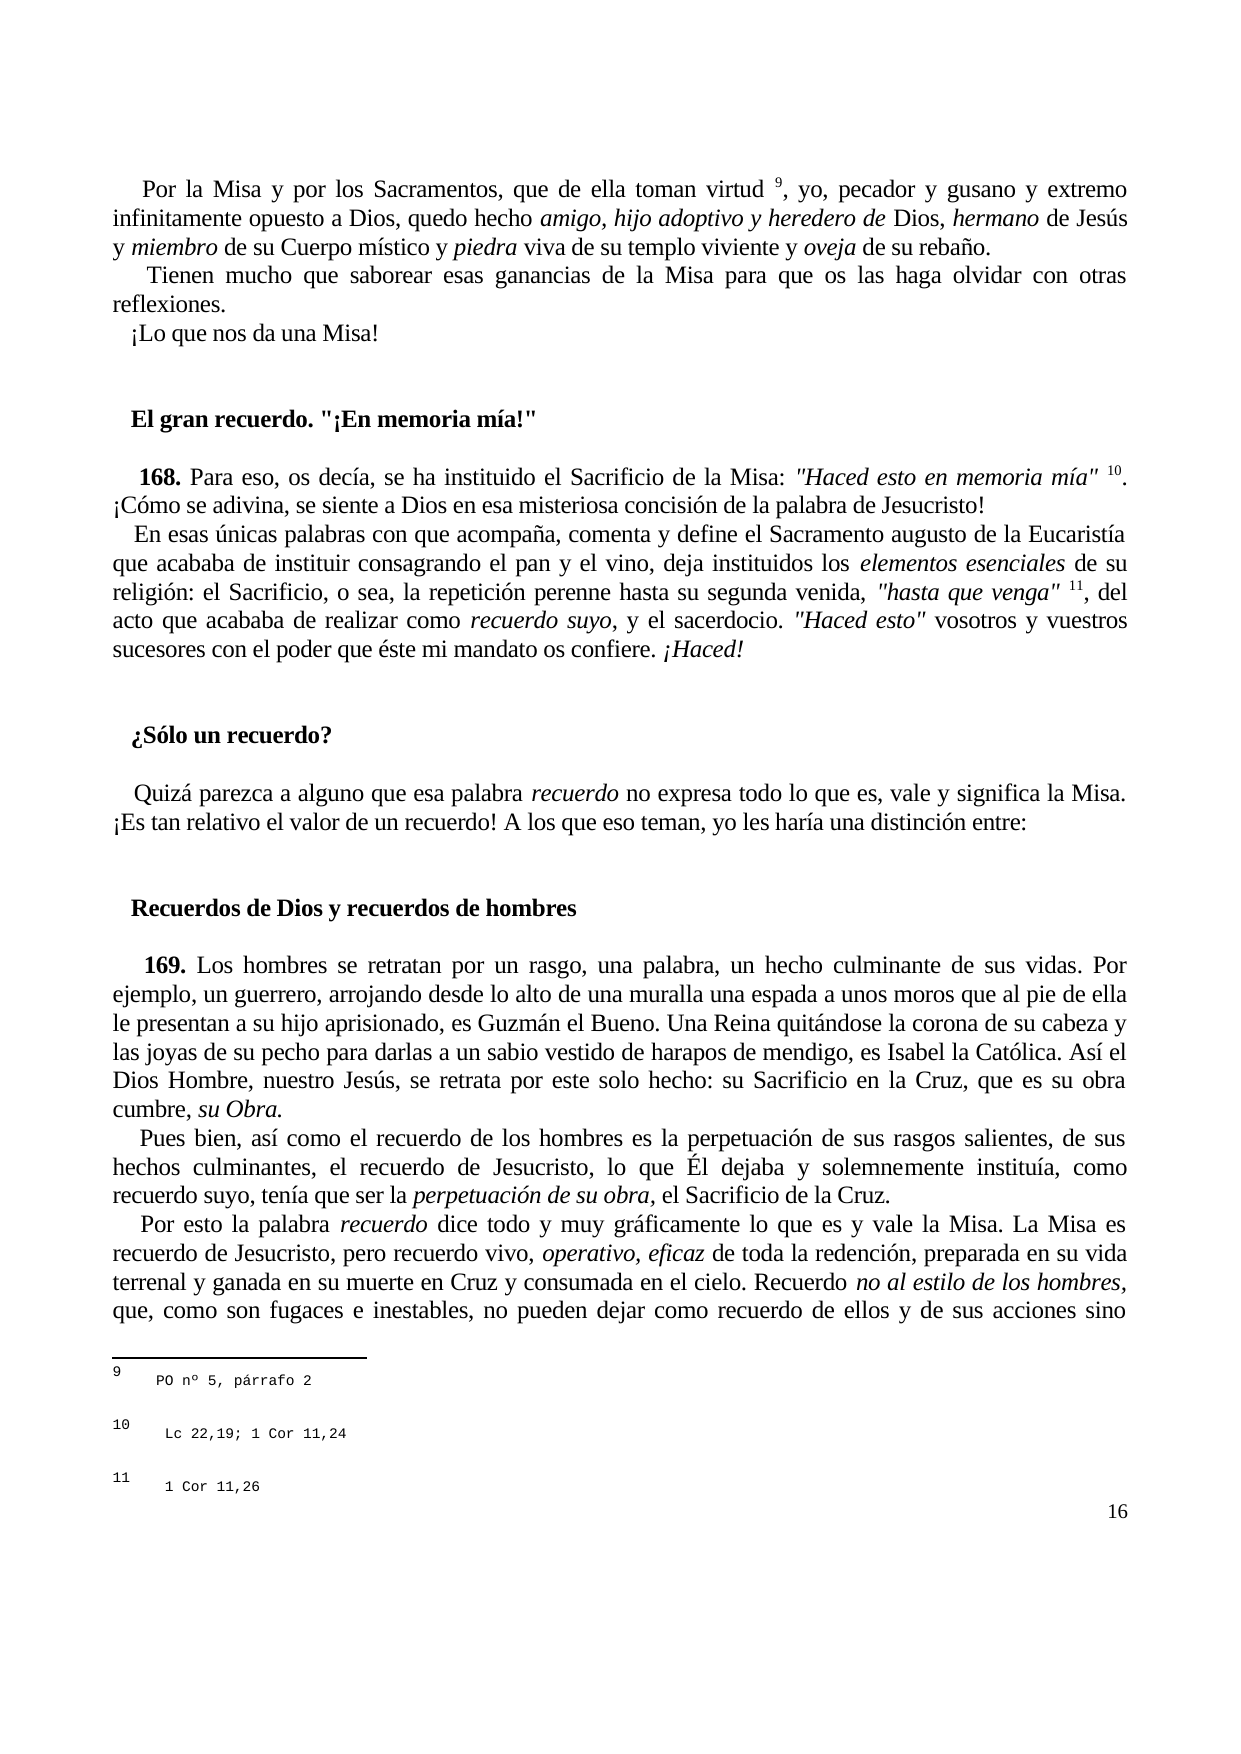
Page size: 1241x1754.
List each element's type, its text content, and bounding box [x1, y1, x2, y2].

text Tienen mucho que saborear esas ganancias de la Misa para que os las haga olvidar con otras reflexiones. [112, 260, 1128, 318]
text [112, 1209, 1128, 1324]
text ¡Lo que nos da una Misa! [112, 318, 1128, 347]
text 168. Para eso, os decía, se ha instituido el Sacrificio de la Misa: "Haced esto en memoria mía" . ¡Cómo se adivina, se siente a Dios en esa misteriosa concisión de la palabra de Jesucristo! [112, 462, 1128, 519]
text Por la Misa y por los Sacramentos, que de ella toman virtud , yo, pecador y gusano y extremo infinitamente opuesto a Dios, quedo hecho amigo, hijo adoptivo y heredero de Dios, hermano de Jesús y miembro de su Cuerpo místico y piedra viva de su templo viviente y oveja de su rebaño. [112, 174, 1128, 260]
text 169. Los hombres se retratan por un rasgo, una palabra, un hecho culminante de sus vidas. Por ejemplo, un guerrero, arrojando desde lo alto de una muralla una espada a unos moros que al pie de ella le presentan a su hijo aprisionado, es Guzmán el Bueno. Una Reina quitándose la corona de su cabeza y las joyas de su pecho para darlas a un sabio vestido de harapos de mendigo, es Isabel la Católica. Así el Dios Hombre, nuestro Jesús, se retrata por este solo hecho: su Sacrificio en la Cruz, que es su obra cumbre, su Obra. [112, 950, 1128, 1123]
text El gran recuerdo. "¡En memoria mía!" [112, 404, 1128, 433]
text Pues bien, así como el recuerdo de los hombres es la perpetuación de sus rasgos salientes, de sus hechos culminantes, el recuerdo de Jesucristo, lo que Él dejaba y solemnemente instituía, como recuerdo suyo, tenía que ser la perpetuación de su obra, el Sacrificio de la Cruz. [112, 1123, 1128, 1209]
text En esas únicas palabras con que acompaña, comenta y define el Sacramento augusto de la Eucaristía que acababa de instituir consagrando el pan y el vino, deja instituidos los elementos esenciales de su religión: el Sacrificio, o sea, la repetición perenne hasta su segunda venida, "hasta que venga" , del acto que acababa de realizar como recuerdo suyo, y el sacerdocio. "Haced esto" vosotros y vuestros sucesores con el poder que éste mi mandato os confiere. ¡Haced! [112, 519, 1128, 663]
text Recuerdos de Dios y recuerdos de hombres [112, 893, 1128, 922]
text ¿Sólo un recuerdo? [112, 720, 1128, 749]
text Quizá parezca a alguno que esa palabra recuerdo no expresa todo lo que es, vale y significa la Misa. ¡Es tan relativo el valor de un recuerdo! A los que eso teman, yo les haría una distinción entre: [112, 778, 1128, 835]
